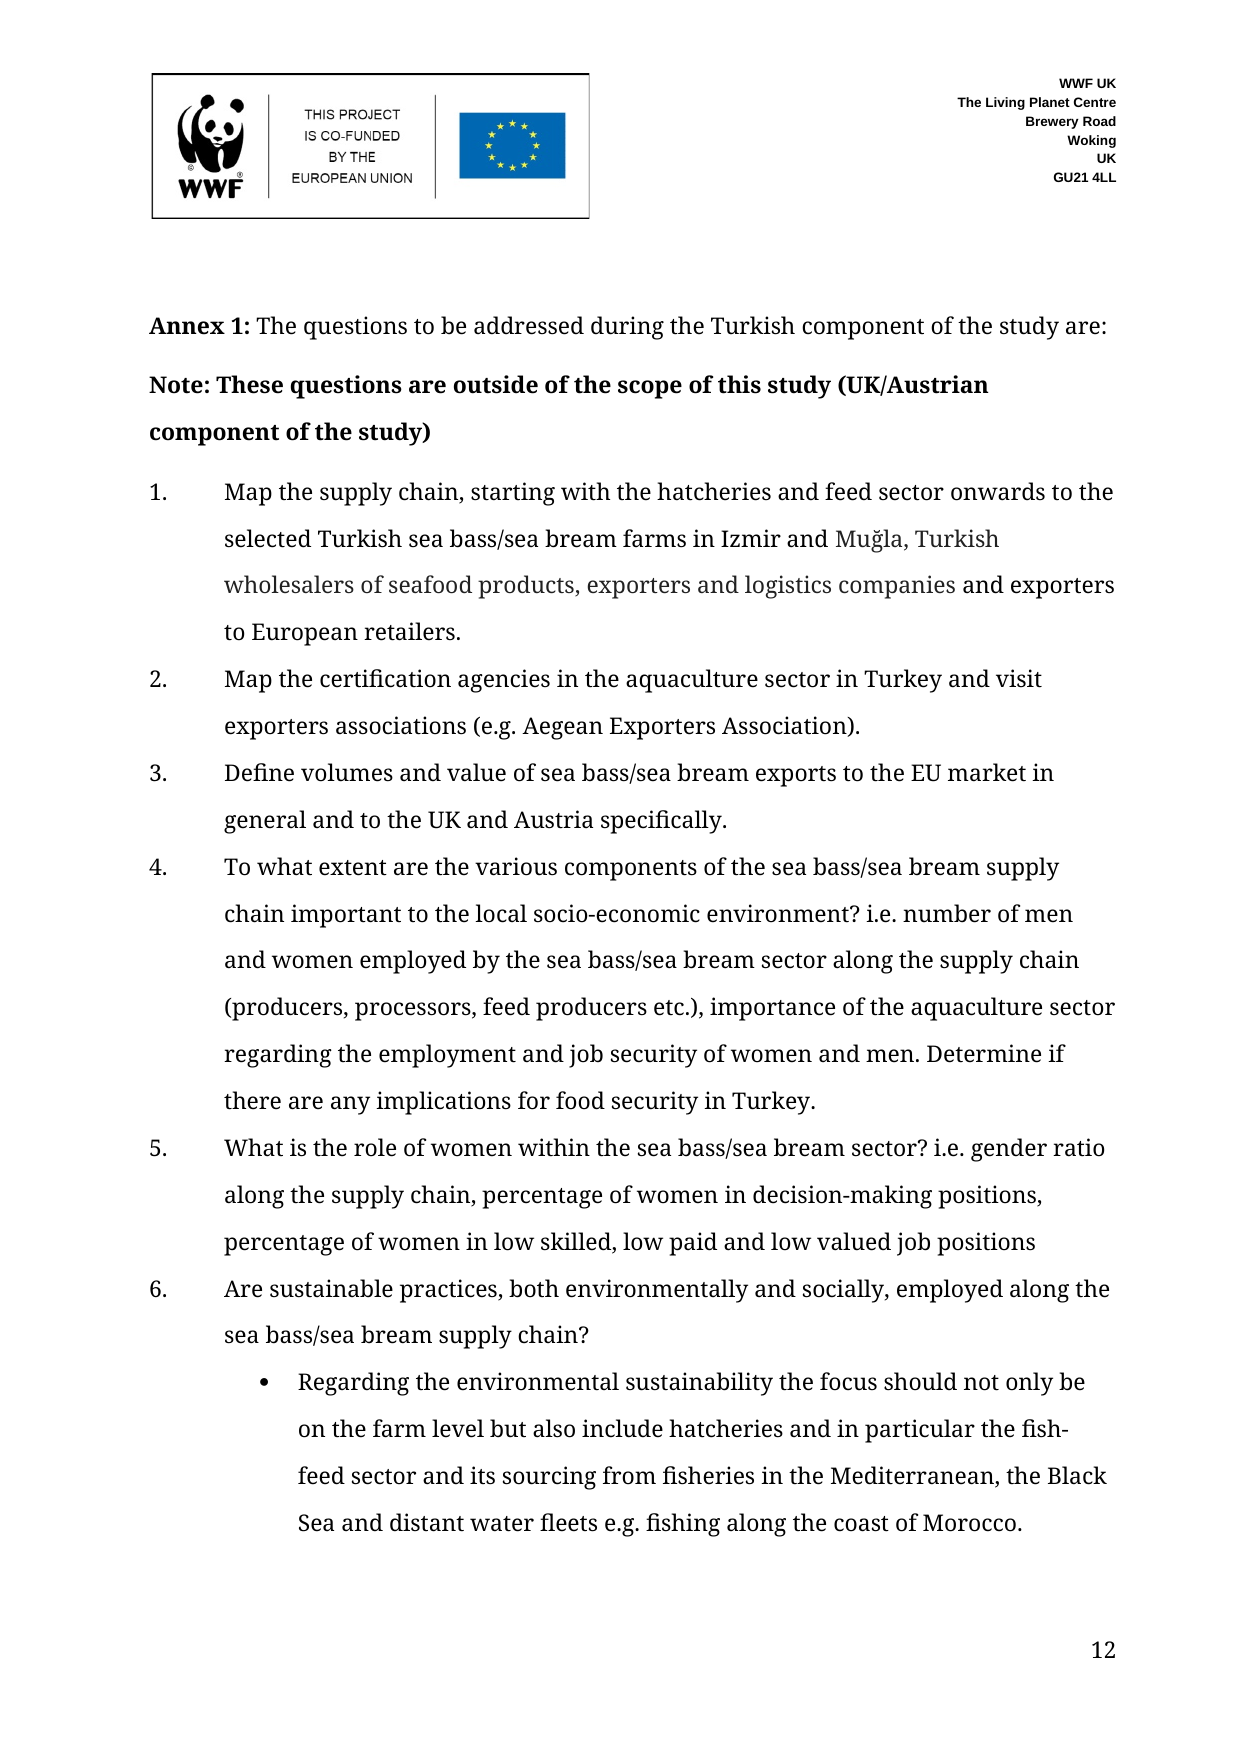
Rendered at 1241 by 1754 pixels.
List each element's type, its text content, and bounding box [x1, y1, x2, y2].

text Annex 1: The questions to be addressed during the Turkish component of the study are: [149, 310, 1116, 341]
list What is the role of women within the sea bass/sea bream sector? i.e. gender ratio along the supply chain, percentage of women in decision-making positions, percentage of women in low skilled, low paid and low valued job positions [149, 1132, 1116, 1257]
list Regarding the environmental sustainability the focus should not only be on the farm level but also include hatcheries and in particular the fish-feed sector and its sourcing from fisheries in the Mediterranean, the Black Sea and distant water fleets e.g. fishing along the coast of Morocco. [260, 1366, 1116, 1538]
list Define volumes and value of sea bass/sea bream exports to the EU market in general and to the UK and Austria specifically. [149, 757, 1116, 835]
list Are sustainable practices, both environmentally and socially, employed along the sea bass/sea bream supply chain? [149, 1273, 1116, 1351]
list To what extent are the various components of the sea bass/sea bream supply chain important to the local socio-economic environment? i.e. number of men and women employed by the sea bass/sea bream sector along the supply chain (producers, processors, feed producers etc.), importance of the aquaculture sector regarding the employment and job security of women and men. Determine if there are any implications for food security in Turkey. [149, 851, 1116, 1116]
list Map the supply chain, starting with the hatcheries and feed sector onwards to the selected Turkish sea bass/sea bream farms in Izmir and Muğla, Turkish wholesalers of seafood products, exporters and logistics companies and exporters to European retailers. [149, 476, 1116, 648]
list Map the certification agencies in the aquaculture sector in Turkey and visit exporters associations (e.g. Aegean Exporters Association). [149, 663, 1116, 741]
text Note: These questions are outside of the scope of this study (UK/Austrian component of the study) [149, 369, 1116, 448]
picture [151, 73, 590, 219]
